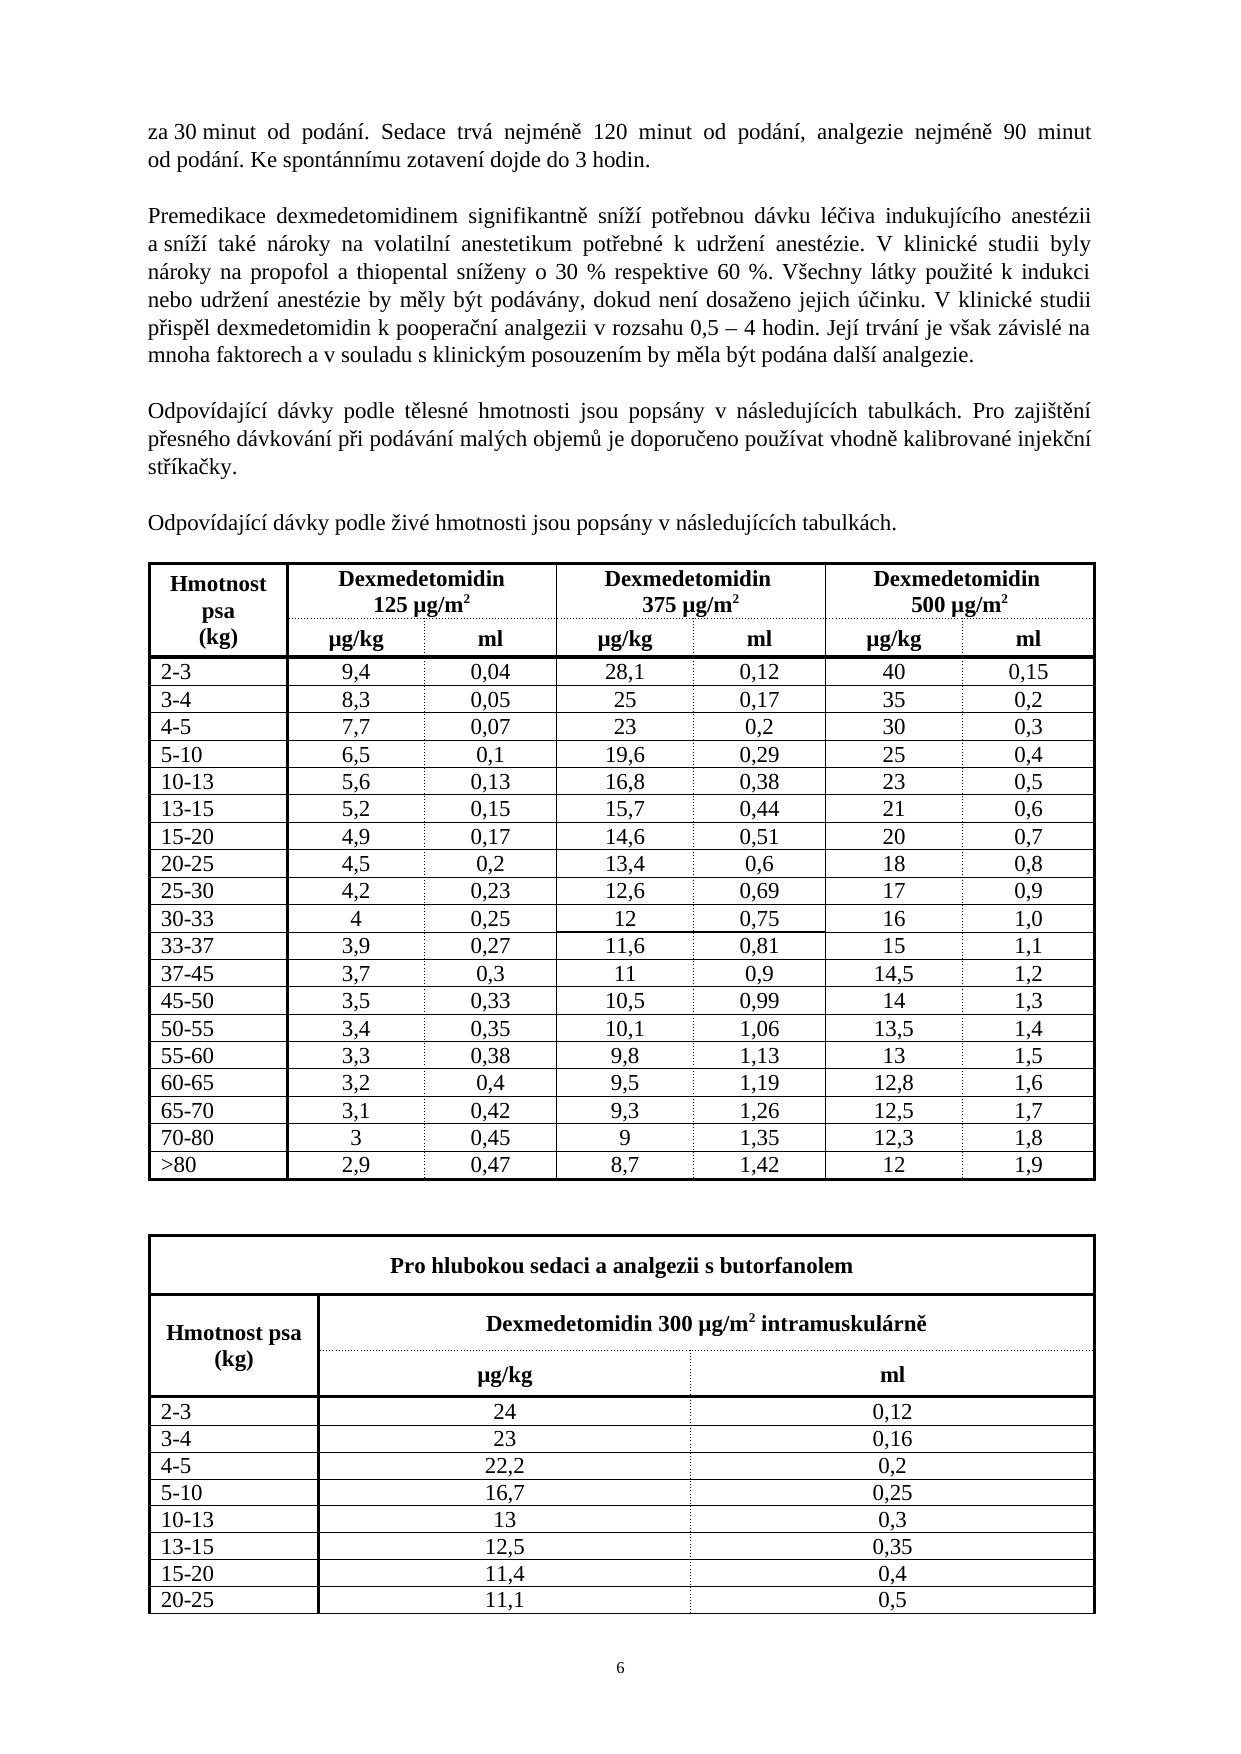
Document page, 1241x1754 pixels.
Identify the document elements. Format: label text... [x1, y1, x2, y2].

table_cell 0,9 [963, 878, 1093, 904]
table_cell 10-13 [151, 1506, 317, 1532]
table_cell 9,3 [557, 1097, 694, 1123]
table_cell 0,16 [691, 1426, 1093, 1452]
table_cell 0,2 [691, 1453, 1093, 1478]
table_cell 1,13 [694, 1042, 825, 1068]
table_cell ml [694, 618, 825, 655]
table_cell 11,6 [557, 933, 694, 959]
table_cell 12,5 [320, 1533, 691, 1559]
table_cell 0,07 [425, 713, 556, 739]
table_cell 1,6 [963, 1069, 1093, 1096]
table_cell 2-3 [151, 1398, 317, 1425]
table_cell 4,5 [289, 850, 425, 877]
table_cell 5-10 [151, 1480, 317, 1505]
table_cell 0,12 [691, 1398, 1093, 1425]
table_cell 1,7 [963, 1097, 1093, 1123]
table_header Dexmedetomidin 125 µg/m2 [289, 565, 556, 617]
table_cell 10,1 [557, 1015, 694, 1041]
table_cell 0,45 [425, 1124, 556, 1151]
table_cell 1,0 [963, 905, 1093, 931]
table_cell 1,26 [694, 1097, 825, 1123]
table_cell 20 [826, 823, 963, 849]
table_cell 0,25 [425, 905, 556, 931]
table_cell 0,8 [963, 850, 1093, 877]
table_cell 6,5 [289, 741, 425, 767]
table_header Dexmedetomidin 500 µg/m2 [826, 565, 1093, 617]
table_cell 0,3 [963, 713, 1093, 739]
table_cell 0,12 [694, 659, 825, 685]
text Odpovídající dávky podle tělesné hmotnosti jsou popsány v následujících tabulkách. Pro zajištění přesného dávkování při podávání malých objemů je doporučeno používat vhodně kalibrované injekční stříkačky. [148, 397, 1093, 479]
table_cell 14,6 [557, 823, 694, 849]
table_cell 16,7 [320, 1480, 691, 1505]
table_cell 50-55 [151, 1015, 286, 1041]
table_cell 37-45 [151, 960, 286, 986]
table_cell 0,33 [425, 987, 556, 1013]
text Premedikace dexmedetomidinem signifikantně sníží potřebnou dávku léčiva indukujícího anestézii a sníží také nároky na volatilní anestetikum potřebné k udržení anestézie. V klinické studii byly nároky na propofol a thiopental sníženy o 30 % respektive 60 %. Všechny látky použité k indukci nebo udržení anestézie by měly být podávány, dokud není dosaženo jejich účinku. V klinické studii přispěl dexmedetomidin k pooperační analgezii v rozsahu 0,5 – 4 hodin. Její trvání je však závislé na mnoha faktorech a v souladu s klinickým posouzením by měla být podána další analgezie. [148, 202, 1093, 368]
table_cell 1,06 [694, 1015, 825, 1041]
table_cell 16 [826, 905, 963, 931]
table_cell 0,15 [425, 795, 556, 822]
table_cell 30-33 [151, 905, 286, 931]
table_cell 0,35 [691, 1533, 1093, 1559]
table_cell 9,8 [557, 1042, 694, 1068]
table_cell 3,3 [289, 1042, 425, 1068]
table_cell 0,81 [694, 933, 825, 959]
table_cell 20-25 [151, 850, 286, 877]
table_cell 3,7 [289, 960, 425, 986]
table_cell ml [425, 618, 556, 655]
table_cell 1,42 [694, 1152, 825, 1178]
table_cell 0,69 [694, 878, 825, 904]
table_cell 0,1 [425, 741, 556, 767]
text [148, 118, 1093, 172]
table_cell 55-60 [151, 1042, 286, 1068]
table_cell 5-10 [151, 741, 286, 767]
table_cell 1,2 [963, 960, 1093, 986]
table_cell 22,2 [320, 1453, 691, 1478]
table_cell 0,29 [694, 741, 825, 767]
table_cell 21 [826, 795, 963, 822]
table_cell 33-37 [151, 933, 286, 959]
table_cell 17 [826, 878, 963, 904]
table_cell µg/kg [320, 1350, 691, 1395]
table_cell 0,6 [963, 795, 1093, 822]
table_cell 4-5 [151, 1453, 317, 1478]
table_cell 0,4 [425, 1069, 556, 1096]
table_cell 4,9 [289, 823, 425, 849]
table_cell 24 [320, 1398, 691, 1425]
table_cell µg/kg [826, 618, 963, 655]
table_cell 23 [557, 713, 694, 739]
table_cell 0,15 [963, 659, 1093, 685]
table_cell 16,8 [557, 768, 694, 794]
table_cell 4-5 [151, 713, 286, 739]
table_cell 11,4 [320, 1560, 691, 1586]
table_cell 10-13 [151, 768, 286, 794]
table_cell 3,1 [289, 1097, 425, 1123]
table_cell 12,3 [826, 1124, 963, 1151]
table_cell 8,7 [557, 1152, 694, 1178]
table_cell 1,35 [694, 1124, 825, 1151]
table_cell 5,2 [289, 795, 425, 822]
table_cell 0,51 [694, 823, 825, 849]
table_cell 0,6 [694, 850, 825, 877]
table_cell 15,7 [557, 795, 694, 822]
table_cell 0,47 [425, 1152, 556, 1178]
table_cell 0,9 [694, 960, 825, 986]
table_cell 3-4 [151, 1426, 317, 1452]
table_cell 1,4 [963, 1015, 1093, 1041]
table_cell 3-4 [151, 686, 286, 712]
table_cell 0,2 [425, 850, 556, 877]
table_cell 13-15 [151, 795, 286, 822]
table_cell Hmotnost psa (kg) [151, 1296, 317, 1395]
table_cell 13-15 [151, 1533, 317, 1559]
table_cell Dexmedetomidin 300 µg/m2 intramuskulárně [320, 1296, 1093, 1350]
table_cell 0,27 [425, 933, 556, 959]
table_cell ˃80 [151, 1152, 286, 1178]
table_cell 30 [826, 713, 963, 739]
table_header Dexmedetomidin 375 µg/m2 [557, 565, 825, 617]
table_cell ml [963, 618, 1093, 655]
table_cell 15-20 [151, 823, 286, 849]
table_cell 11,1 [320, 1587, 691, 1613]
table_cell 0,13 [425, 768, 556, 794]
table_cell 0,5 [691, 1587, 1093, 1613]
table_cell 11 [557, 960, 694, 986]
table_cell 13 [826, 1042, 963, 1068]
table_cell 1,19 [694, 1069, 825, 1096]
table_cell 3 [289, 1124, 425, 1151]
table_cell 15 [826, 933, 963, 959]
table_cell ml [691, 1350, 1093, 1395]
table_cell 14 [826, 987, 963, 1013]
table_cell 14,5 [826, 960, 963, 986]
table_cell 0,17 [425, 823, 556, 849]
table_cell 1,9 [963, 1152, 1093, 1178]
table_cell 60-65 [151, 1069, 286, 1096]
table_cell 65-70 [151, 1097, 286, 1123]
table_cell 0,5 [963, 768, 1093, 794]
table_cell 9,4 [289, 659, 425, 685]
table_cell 0,04 [425, 659, 556, 685]
table_cell 0,4 [963, 741, 1093, 767]
table_header Hmotnost psa (kg) [151, 565, 286, 655]
table_cell 23 [826, 768, 963, 794]
table_cell 5,6 [289, 768, 425, 794]
table_cell 25 [557, 686, 694, 712]
table_cell 3,5 [289, 987, 425, 1013]
table_cell 2,9 [289, 1152, 425, 1178]
table_cell 13 [320, 1506, 691, 1532]
table_cell 0,4 [691, 1560, 1093, 1586]
table_cell 13,4 [557, 850, 694, 877]
table_cell 0,17 [694, 686, 825, 712]
table_cell 8,3 [289, 686, 425, 712]
table_cell 3,4 [289, 1015, 425, 1041]
table_cell 25-30 [151, 878, 286, 904]
table_cell 0,7 [963, 823, 1093, 849]
table_cell 25 [826, 741, 963, 767]
table_cell 12 [557, 905, 694, 931]
table_cell µg/kg [557, 618, 694, 655]
table_cell 19,6 [557, 741, 694, 767]
table_cell 20-25 [151, 1587, 317, 1613]
table_cell 0,23 [425, 878, 556, 904]
table_cell 1,1 [963, 933, 1093, 959]
table_cell 0,42 [425, 1097, 556, 1123]
table_cell 12,6 [557, 878, 694, 904]
table_cell 12,5 [826, 1097, 963, 1123]
table_cell 1,8 [963, 1124, 1093, 1151]
table_cell 12 [826, 1152, 963, 1178]
table_cell 0,35 [425, 1015, 556, 1041]
table_cell 7,7 [289, 713, 425, 739]
table_cell 10,5 [557, 987, 694, 1013]
table_cell 13,5 [826, 1015, 963, 1041]
table_cell 1,5 [963, 1042, 1093, 1068]
table_cell 0,05 [425, 686, 556, 712]
table_cell 28,1 [557, 659, 694, 685]
table_cell 0,2 [694, 713, 825, 739]
table_cell 4,2 [289, 878, 425, 904]
table_cell 9,5 [557, 1069, 694, 1096]
table_cell 0,25 [691, 1480, 1093, 1505]
table_cell 0,99 [694, 987, 825, 1013]
table_cell 1,3 [963, 987, 1093, 1013]
table_cell 0,38 [425, 1042, 556, 1068]
table_cell 4 [289, 905, 425, 931]
table_cell 3,9 [289, 933, 425, 959]
table_cell 40 [826, 659, 963, 685]
table_cell 0,2 [963, 686, 1093, 712]
table_cell 70-80 [151, 1124, 286, 1151]
table_cell µg/kg [289, 618, 425, 655]
table_cell 0,3 [691, 1506, 1093, 1532]
table_cell 12,8 [826, 1069, 963, 1096]
table_cell 9 [557, 1124, 694, 1151]
table_cell 0,38 [694, 768, 825, 794]
table_cell 15-20 [151, 1560, 317, 1586]
table_cell 0,75 [694, 905, 825, 931]
table_cell 2-3 [151, 659, 286, 685]
table_cell 45-50 [151, 987, 286, 1013]
table_cell 18 [826, 850, 963, 877]
table_cell 3,2 [289, 1069, 425, 1096]
table_header Pro hlubokou sedaci a analgezii s butorfanolem [151, 1237, 1093, 1293]
table_cell 35 [826, 686, 963, 712]
text Odpovídající dávky podle živé hmotnosti jsou popsány v následujících tabulkách. [148, 509, 1092, 535]
table_cell 0,3 [425, 960, 556, 986]
table_cell 23 [320, 1426, 691, 1452]
table_cell 0,44 [694, 795, 825, 822]
